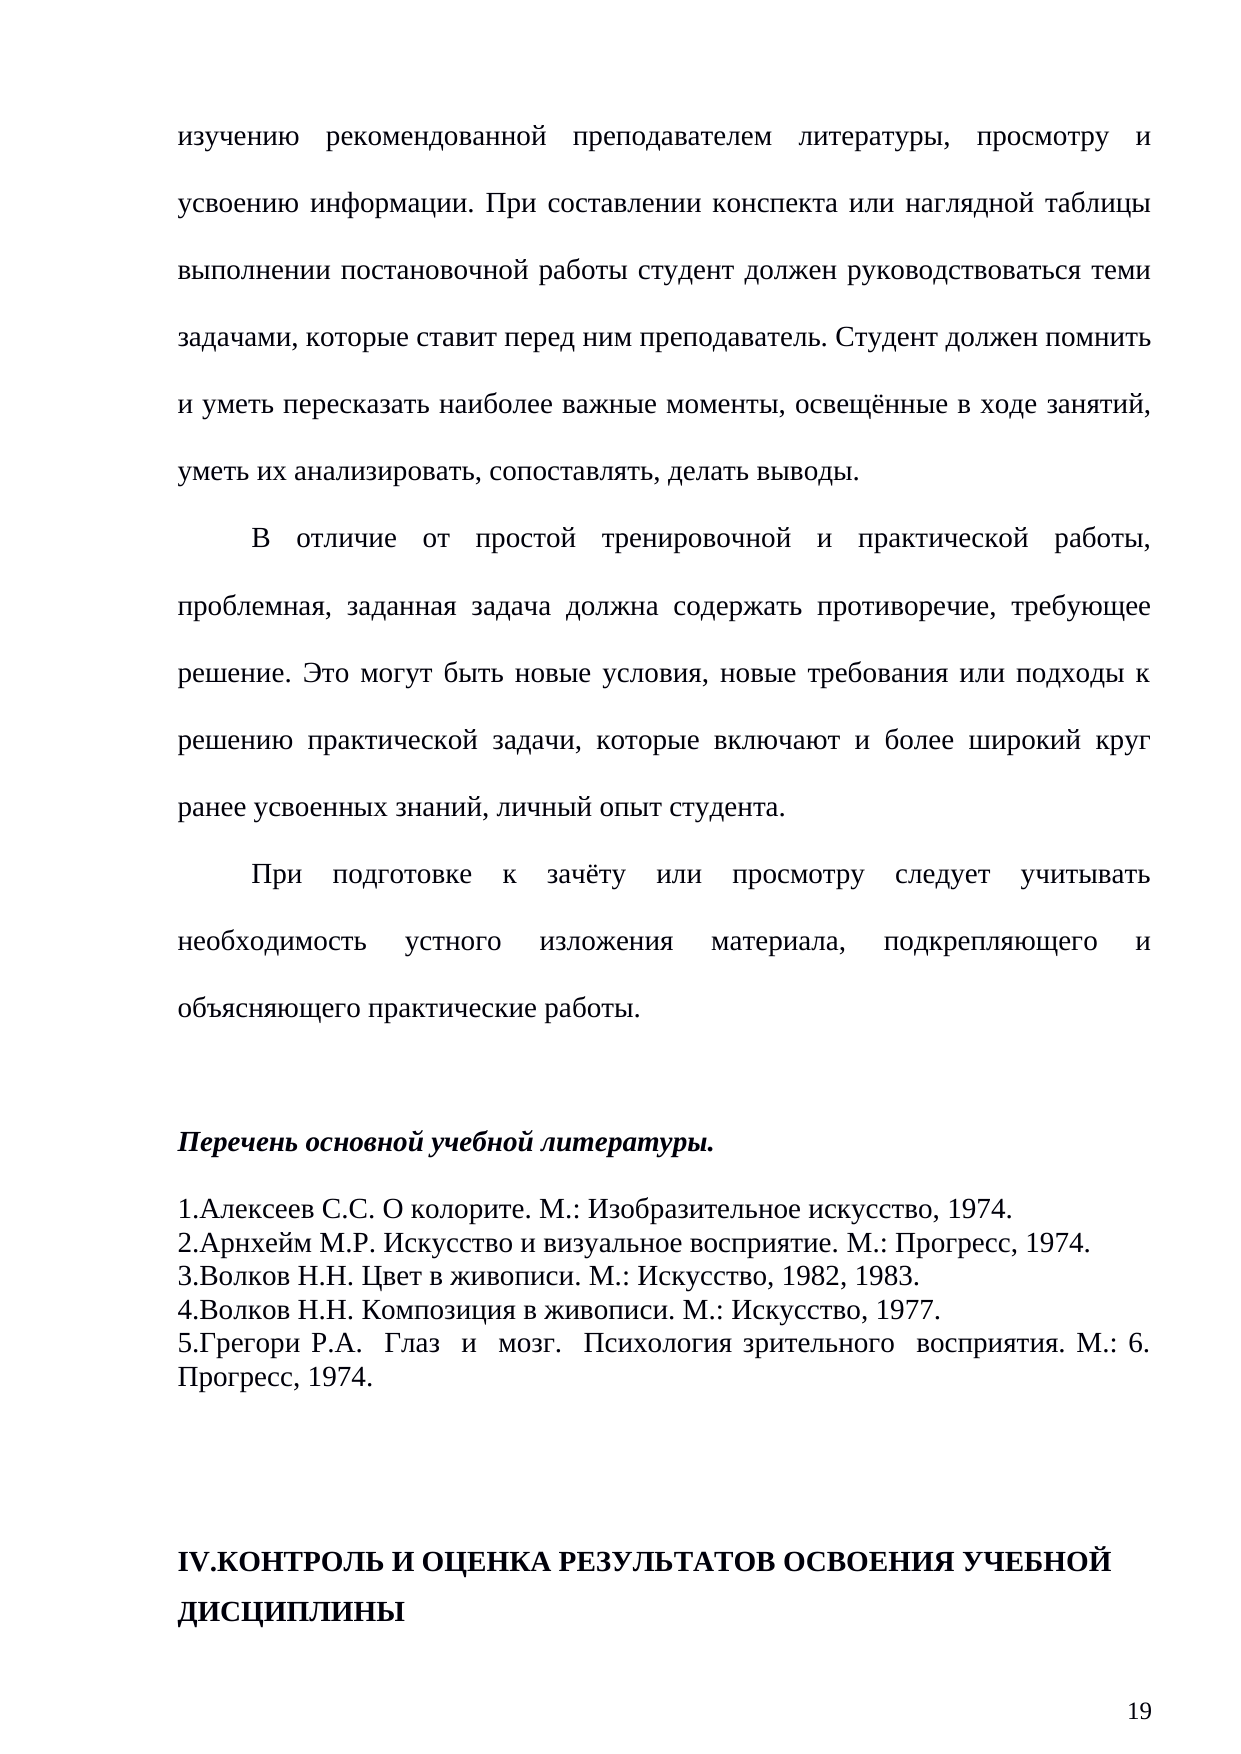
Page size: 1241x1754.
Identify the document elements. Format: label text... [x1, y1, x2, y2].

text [177, 118, 1152, 487]
text IV.КОНТРОЛЬ И ОЦЕНКА РЕЗУЛЬТАТОВ ОСВОЕНИЯ УЧЕБНОЙ ДИСЦИПЛИНЫ [177, 1544, 1152, 1627]
text 3.Волков Н.Н. Цвет в живописи. М.: Искусство, 1982, 1983. [177, 1258, 1152, 1292]
text 1.Алексеев С.С. О колорите. М.: Изобразительное искусство, 1974. [177, 1191, 1152, 1225]
text 5.Грегори Р.А. Глаз и мозг. Психология зрительного восприятия. М.: 6. Прогресс, 1974. [177, 1326, 1152, 1393]
text 4.Волков Н.Н. Композиция в живописи. М.: Искусство, 1977. [177, 1292, 1152, 1326]
text В отличие от простой тренировочной и практической работы, проблемная, заданная задача должна содержать противоречие, требующее решение. Это могут быть новые условия, новые требования или подходы к решению практической задачи, которые включают и более широкий круг ранее усвоенных знаний, личный опыт студента. [177, 521, 1152, 822]
text Перечень основной учебной литературы. [177, 1124, 1152, 1158]
text При подготовке к зачёту или просмотру следует учитывать необходимость устного изложения материала, подкрепляющего и объясняющего практические работы. [177, 856, 1152, 1024]
text 2.Арнхейм М.Р. Искусство и визуальное восприятие. M.: Прогресс, 1974. [177, 1225, 1152, 1258]
